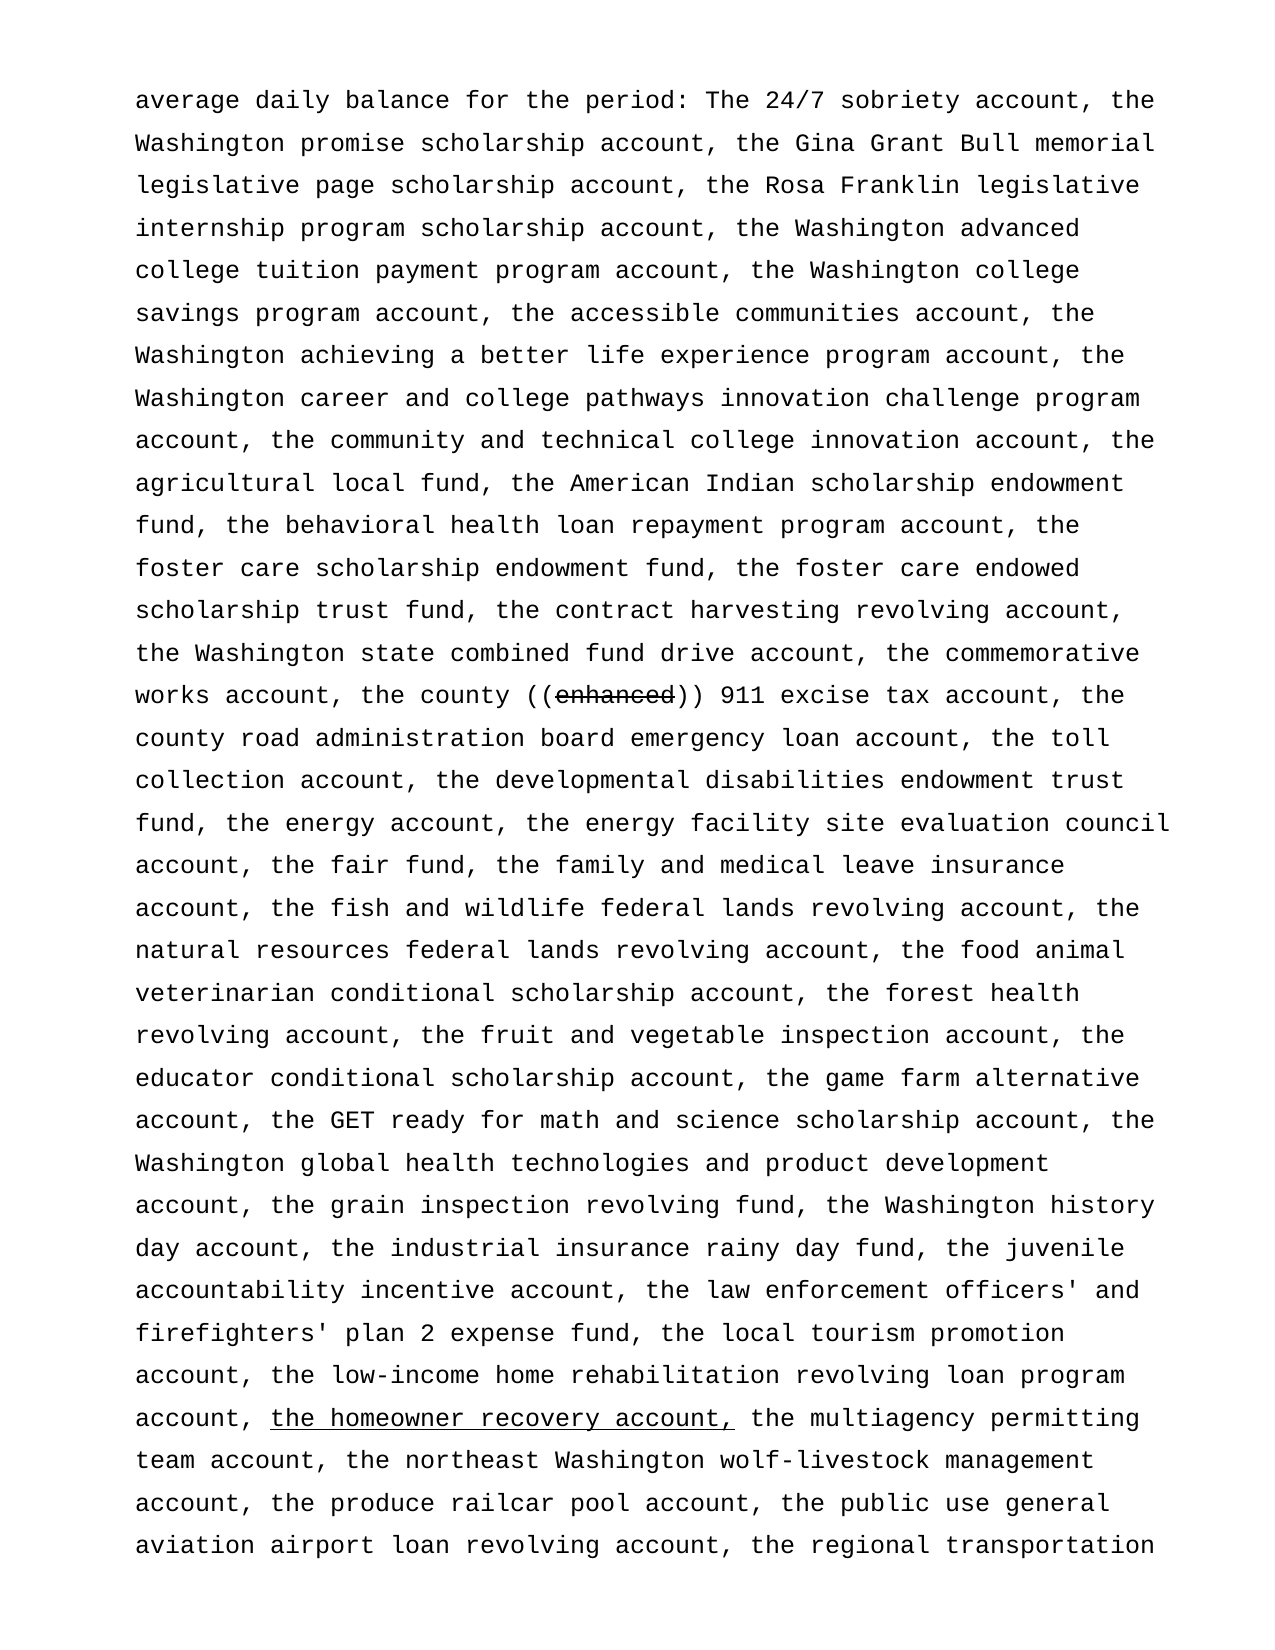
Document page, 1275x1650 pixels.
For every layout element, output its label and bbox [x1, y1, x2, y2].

text [135, 75, 1170, 1562]
